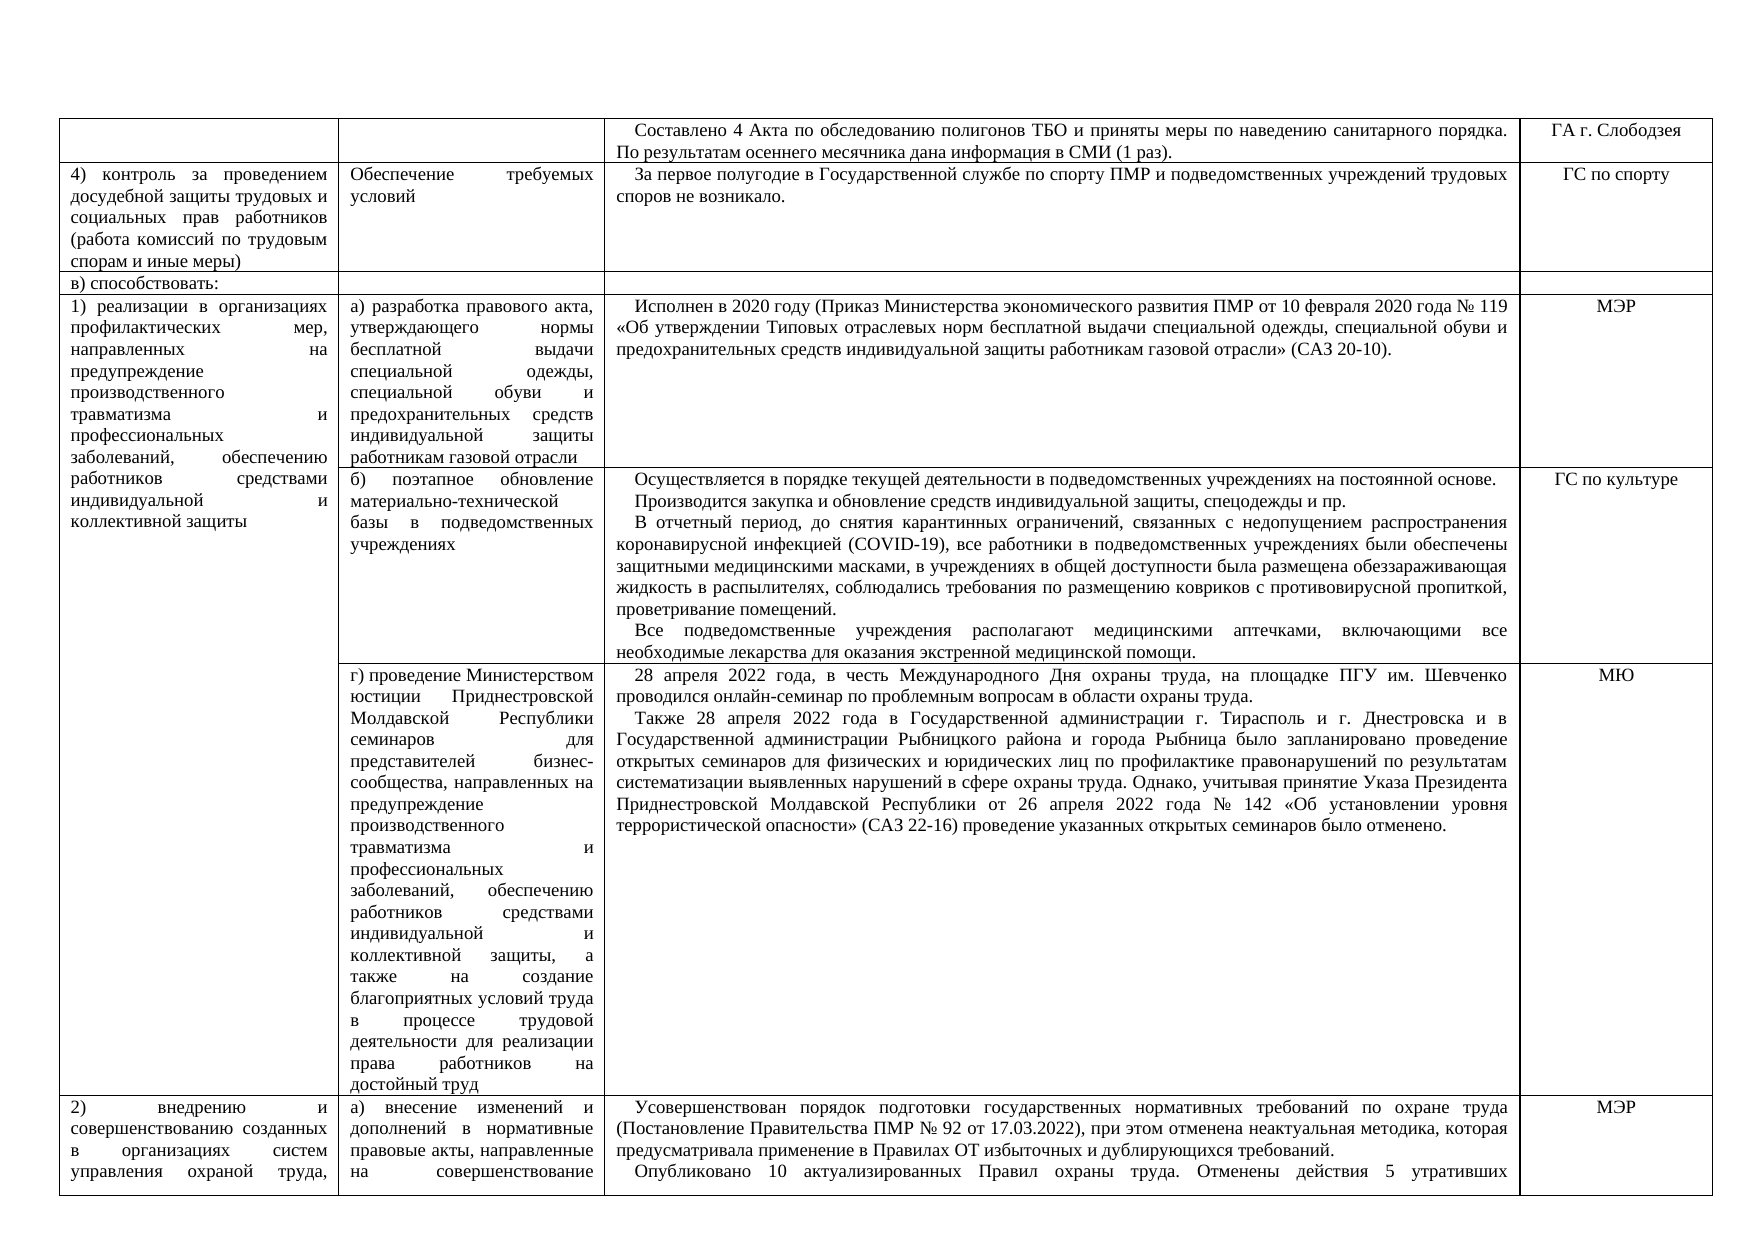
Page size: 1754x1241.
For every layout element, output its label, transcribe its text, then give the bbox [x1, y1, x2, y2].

table_cell За первое полугодие в Государственной службе по спорту ПМР и подведомственных учреждений трудовых споров не возникало. [605, 163, 1519, 271]
table_cell б) поэтапное обновление материально-технической базы в подведомственных учреждениях [339, 468, 604, 662]
table_cell МЭР [1521, 1096, 1712, 1195]
table_cell [1509, 272, 1519, 294]
table_cell 1) реализации в организациях профилактических мер, направленных на предупреждение производственного травматизма и профессиональных заболеваний, обеспечению работников средствами индивидуальной и коллективной защиты [60, 295, 338, 1095]
table_cell Осуществляется в порядке текущей деятельности в подведомственных учреждениях на постоянной основе. Производится закупка и обновление средств индивидуальной защиты, спецодежды и пр. В отчетный период, до снятия карантинных ограничений, связанных с недопущением распространения коронавирусной инфекцией (COVID-19), все работники в подведомственных учреждениях были обеспечены защитными медицинскими масками, в учреждениях в общей доступности была размещена обеззараживающая жидкость в распылителях, соблюдались требования по размещению ковриков с противовирусной пропиткой, проветривание помещений. Все подведомственные учреждения располагают медицинскими аптечками, включающими все необходимые лекарства для оказания экстренной медицинской помощи. [605, 468, 1519, 662]
table_cell а) разработка правового акта, утверждающего нормы бесплатной выдачи специальной одежды, специальной обуви и предохранительных средств индивидуальной защиты работникам газовой отрасли [339, 295, 604, 467]
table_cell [60, 1096, 338, 1195]
table_cell ГС по культуре [1521, 468, 1712, 662]
table_cell Исполнен в 2020 году (Приказ Министерства экономического развития ПМР от 10 февраля 2020 года № 119 «Об утверждении Типовых отраслевых норм бесплатной выдачи специальной одежды, специальной обуви и предохранительных средств индивидуальной защиты работникам газовой отрасли» (САЗ 20-10). [605, 295, 1519, 467]
table_cell МЮ [1521, 664, 1712, 1095]
table_cell МЭР [1521, 295, 1712, 467]
table_cell Составлено 4 Акта по обследованию полигонов ТБО и приняты меры по наведению санитарного порядка. По результатам осеннего месячника дана информация в СМИ (1 раз). [605, 119, 1519, 162]
table_cell [605, 272, 616, 294]
table_cell в) способствовать: [60, 272, 338, 294]
table_cell ГА г. Слободзея [1521, 119, 1712, 162]
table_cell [339, 1096, 604, 1195]
table_cell [339, 272, 604, 294]
table_cell Обеспечение требуемых условий [339, 163, 604, 271]
table_cell 4) контроль за проведением досудебной защиты трудовых и социальных прав работников (работа комиссий по трудовым спорам и иные меры) [60, 163, 338, 271]
table_cell ГС по спорту [1521, 163, 1712, 271]
table_cell [1521, 272, 1712, 294]
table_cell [605, 1096, 1519, 1195]
table_cell г) проведение Министерством юстиции Приднестровской Молдавской Республики семинаров для представителей бизнес-сообщества, направленных на предупреждение производственного травматизма и профессиональных заболеваний, обеспечению работников средствами индивидуальной и коллективной защиты, а также на создание благоприятных условий труда в процессе трудовой деятельности для реализации права работников на достойный труд [339, 664, 604, 1095]
